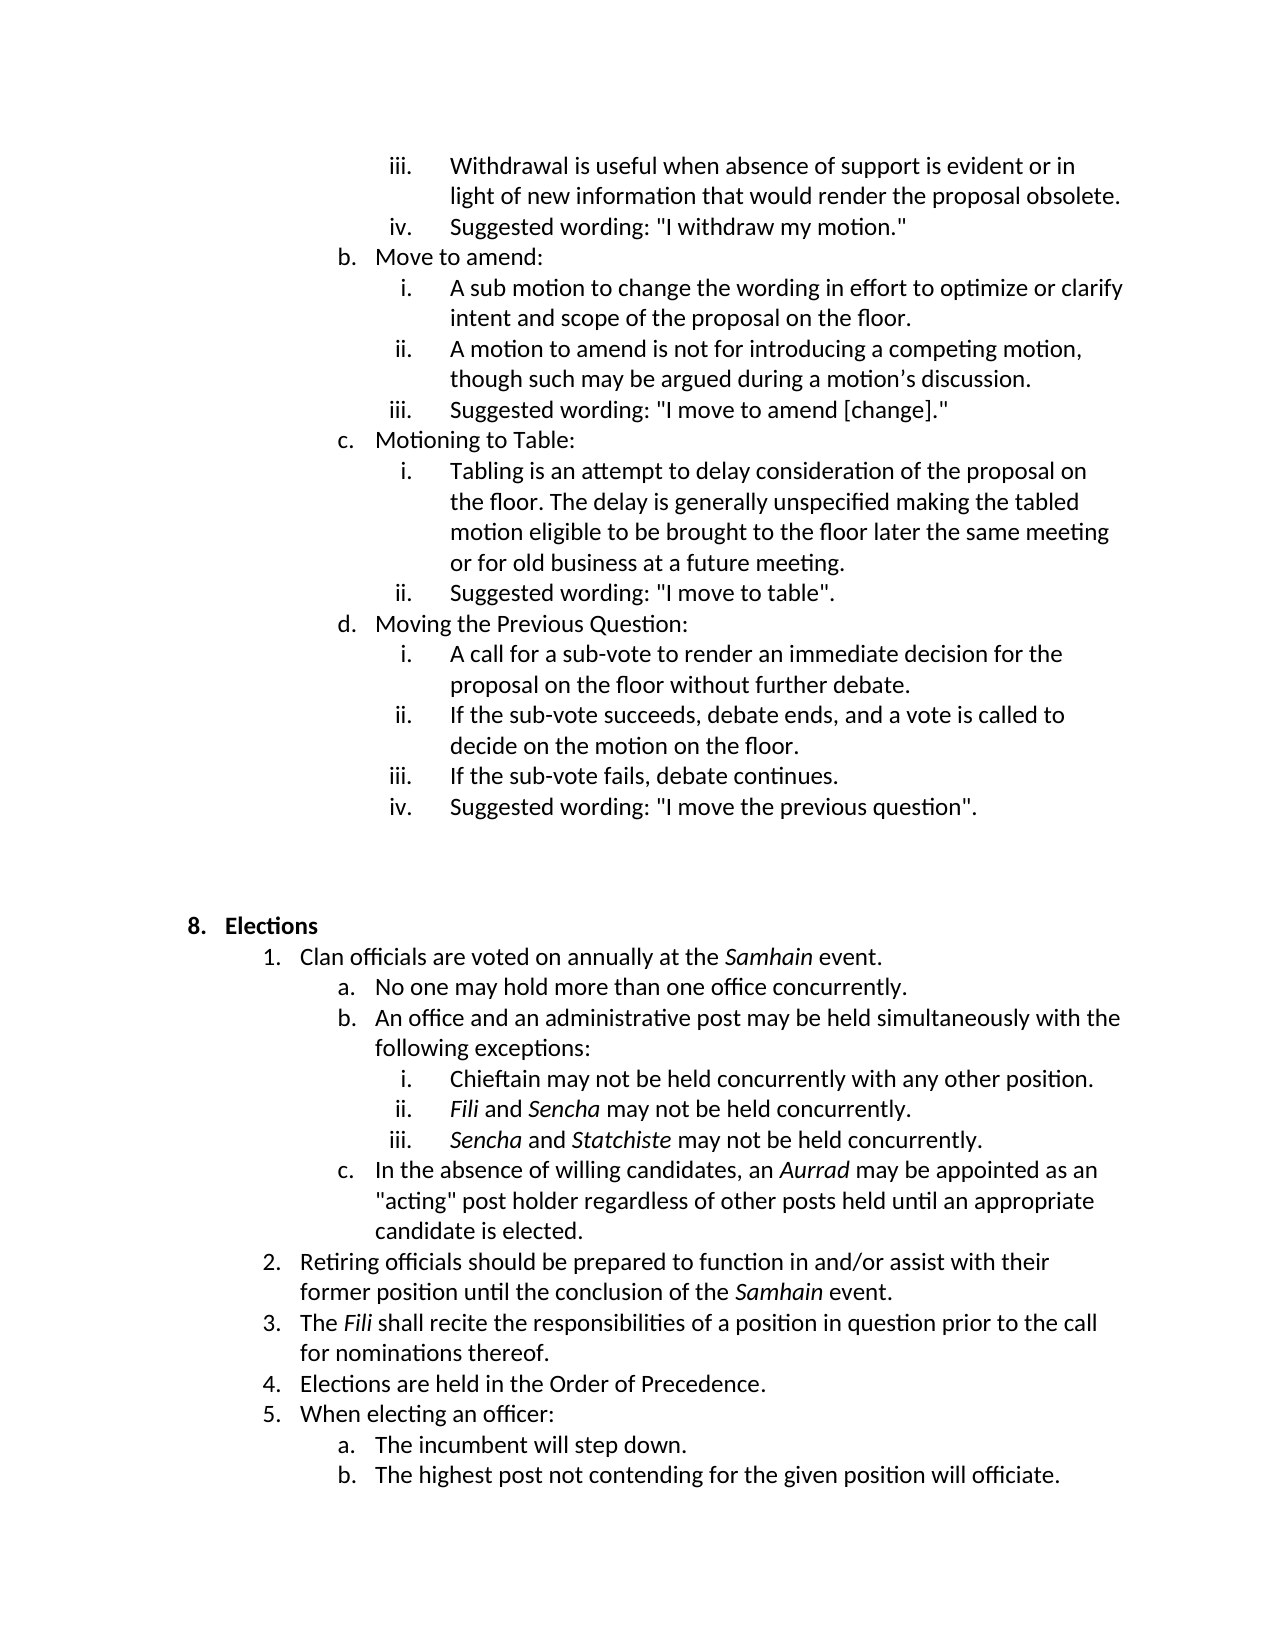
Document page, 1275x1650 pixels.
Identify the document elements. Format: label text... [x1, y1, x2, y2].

list Sencha and Statchiste may not be held concurrently. [412, 1124, 1125, 1154]
list Suggested wording: "I move to table". [412, 577, 1125, 608]
list Move to amend: [337, 242, 1125, 272]
list Withdrawal is useful when absence of support is evident or in light of new information that would render the proposal obsolete. [412, 150, 1125, 211]
list Suggested wording: "I withdraw my motion." [412, 211, 1125, 242]
list Chieftain may not be held concurrently with any other position. [412, 1063, 1125, 1093]
list Clan officials are voted on annually at the Samhain event. [262, 941, 1125, 971]
list The incumbent will step down. [337, 1429, 1125, 1460]
list A motion to amend is not for introducing a competing motion, though such may be argued during a motion’s discussion. [412, 333, 1125, 394]
list Tabling is an attempt to delay consideration of the proposal on the floor. The delay is generally unspecified making the tabled motion eligible to be brought to the floor later the same meeting or for old business at a future meeting. [412, 455, 1125, 577]
list A call for a sub-vote to render an immediate decision for the proposal on the floor without further debate. [412, 638, 1125, 699]
list Fili and Sencha may not be held concurrently. [412, 1093, 1125, 1124]
list Elections [187, 910, 1125, 941]
list The Fili shall recite the responsibilities of a position in question prior to the call for nominations thereof. [262, 1307, 1125, 1368]
list Retiring officials should be prepared to function in and/or assist with their former position until the conclusion of the Samhain event. [262, 1246, 1125, 1307]
list If the sub-vote succeeds, debate ends, and a vote is called to decide on the motion on the floor. [412, 699, 1125, 760]
list Elections are held in the Order of Precedence. [262, 1368, 1125, 1399]
list If the sub-vote fails, debate continues. [412, 760, 1125, 791]
list Suggested wording: "I move to amend [change]." [412, 394, 1125, 425]
list An office and an administrative post may be held simultaneously with the following exceptions: [337, 1002, 1125, 1063]
list Suggested wording: "I move the previous question". [412, 791, 1125, 821]
list No one may hold more than one office concurrently. [337, 971, 1125, 1002]
list The highest post not contending for the given position will officiate. [337, 1460, 1125, 1490]
list A sub motion to change the wording in effort to optimize or clarify intent and scope of the proposal on the floor. [412, 272, 1125, 333]
list When electing an officer: [262, 1399, 1125, 1429]
list Moving the Previous Question: [337, 608, 1125, 638]
list Motioning to Table: [337, 425, 1125, 455]
list In the absence of willing candidates, an Aurrad may be appointed as an "acting" post holder regardless of other posts held until an appropriate candidate is elected. [337, 1154, 1125, 1246]
